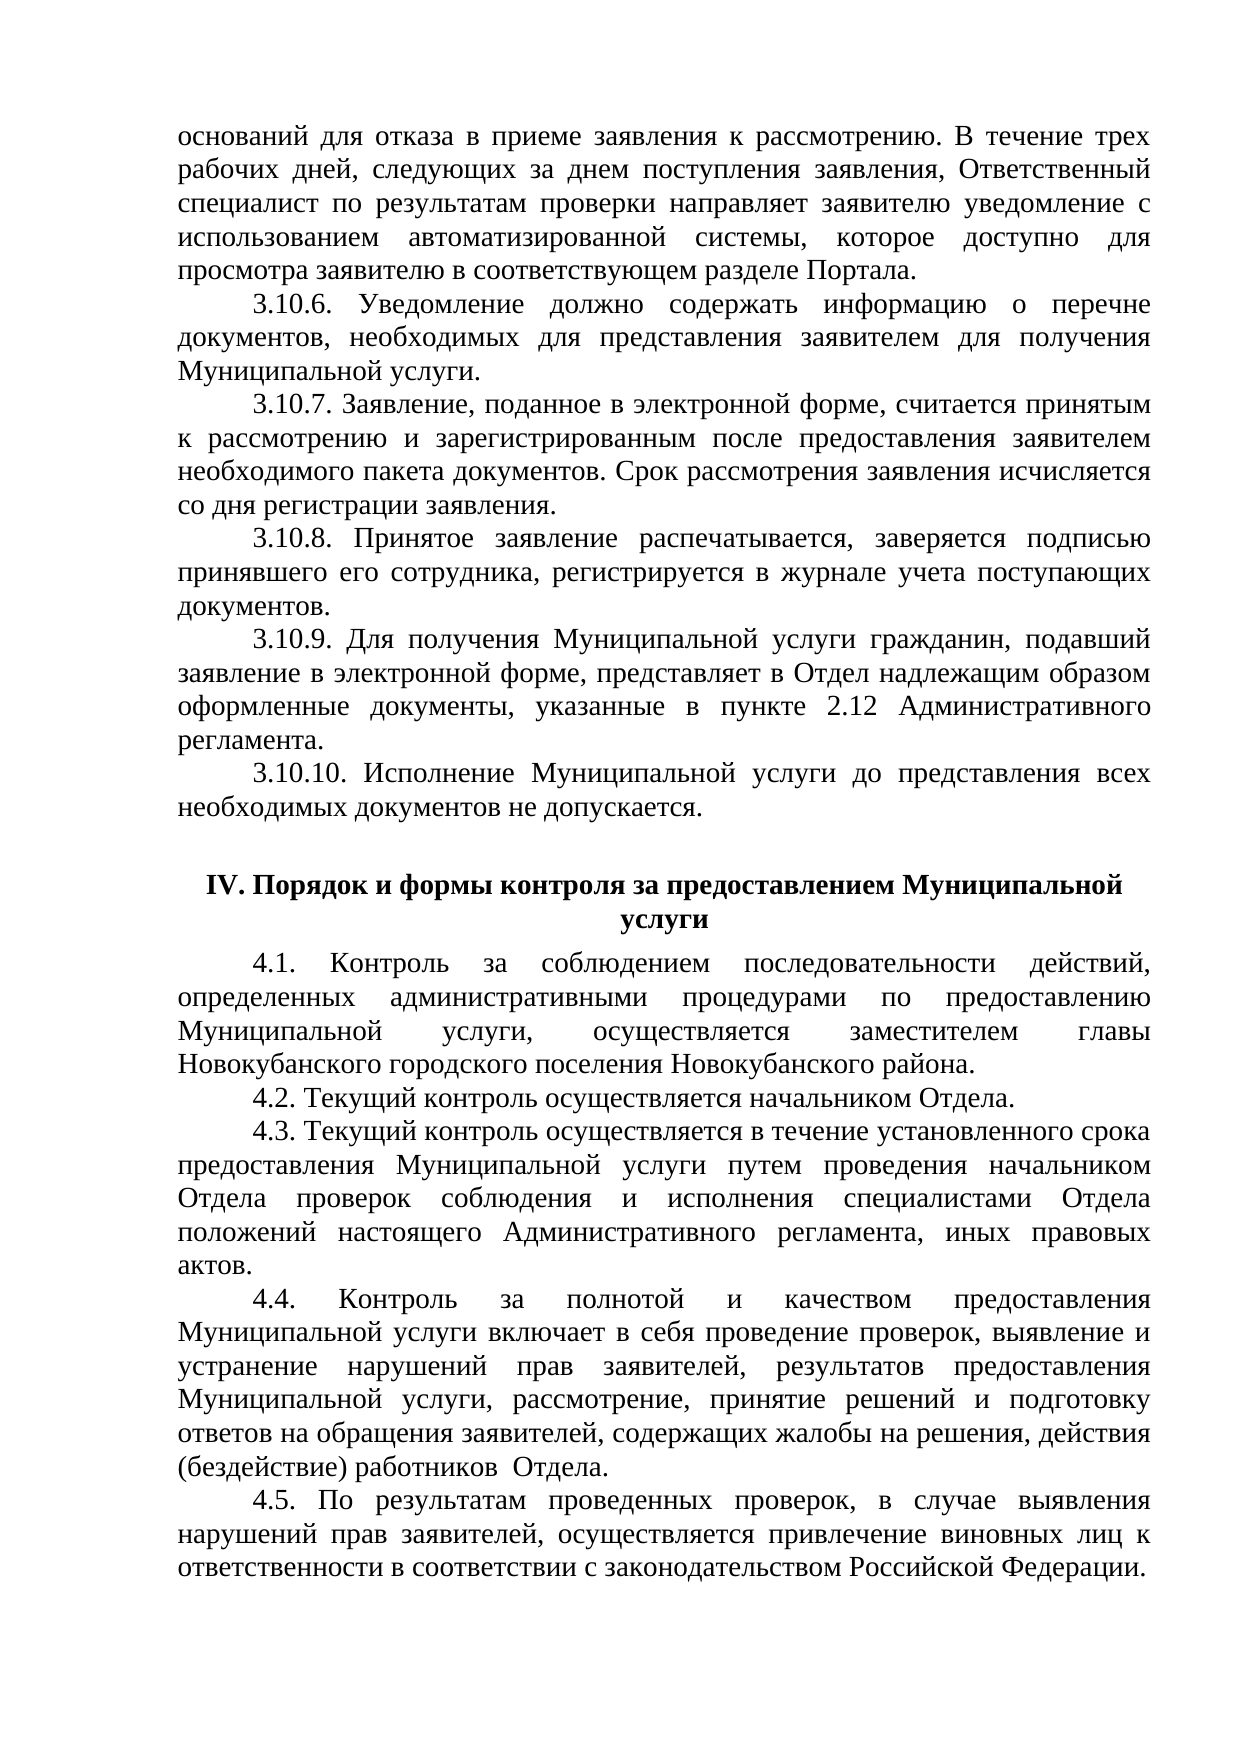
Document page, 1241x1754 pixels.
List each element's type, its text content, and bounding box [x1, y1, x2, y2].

text 4.2. Текущий контроль осуществляется начальником Отдела. [177, 1080, 1152, 1113]
text 4.4. Контроль за полнотой и качеством предоставления Муниципальной услуги включает в себя проведение проверок, выявление и устранение нарушений прав заявителей, результатов предоставления Муниципальной услуги, рассмотрение, принятие решений и подготовку ответов на обращения заявителей, содержащих жалобы на решения, действия (бездействие) работников Отдела. [177, 1281, 1152, 1482]
text 3.10.10. Исполнение Муниципальной услуги до представления всех необходимых документов не допускается. [177, 755, 1152, 822]
text 3.10.6. Уведомление должно содержать информацию о перечне документов, необходимых для представления заявителем для получения Муниципальной услуги. [177, 286, 1152, 386]
text 3.10.8. Принятое заявление распечатывается, заверяется подписью принявшего его сотрудника, регистрируется в журнале учета поступающих документов. [177, 521, 1152, 621]
text 3.10.9. Для получения Муниципальной услуги гражданин, подавший заявление в электронной форме, представляет в Отдел надлежащим образом оформленные документы, указанные в пункте 2.12 Административного регламента. [177, 621, 1152, 755]
text 4.3. Текущий контроль осуществляется в течение установленного срока предоставления Муниципальной услуги путем проведения начальником Отдела проверок соблюдения и исполнения специалистами Отдела положений настоящего Административного регламента, иных правовых актов. [177, 1113, 1152, 1281]
text 4.1. Контроль за соблюдением последовательности действий, определенных административными процедурами по предоставлению Муниципальной услуги, осуществляется заместителем главы Новокубанского городского поселения Новокубанского района. [177, 946, 1152, 1080]
text 4.5. По результатам проведенных проверок, в случае выявления нарушений прав заявителей, осуществляется привлечение виновных лиц к ответственности в соответствии с законодательством Российской Федерации. [177, 1482, 1152, 1583]
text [177, 118, 1152, 286]
text 3.10.7. Заявление, поданное в электронной форме, считается принятым к рассмотрению и зарегистрированным после предоставления заявителем необходимого пакета документов. Срок рассмотрения заявления исчисляется со дня регистрации заявления. [177, 386, 1152, 521]
text IV. Порядок и формы контроля за предоставлением Муниципальной услуги [177, 867, 1152, 934]
